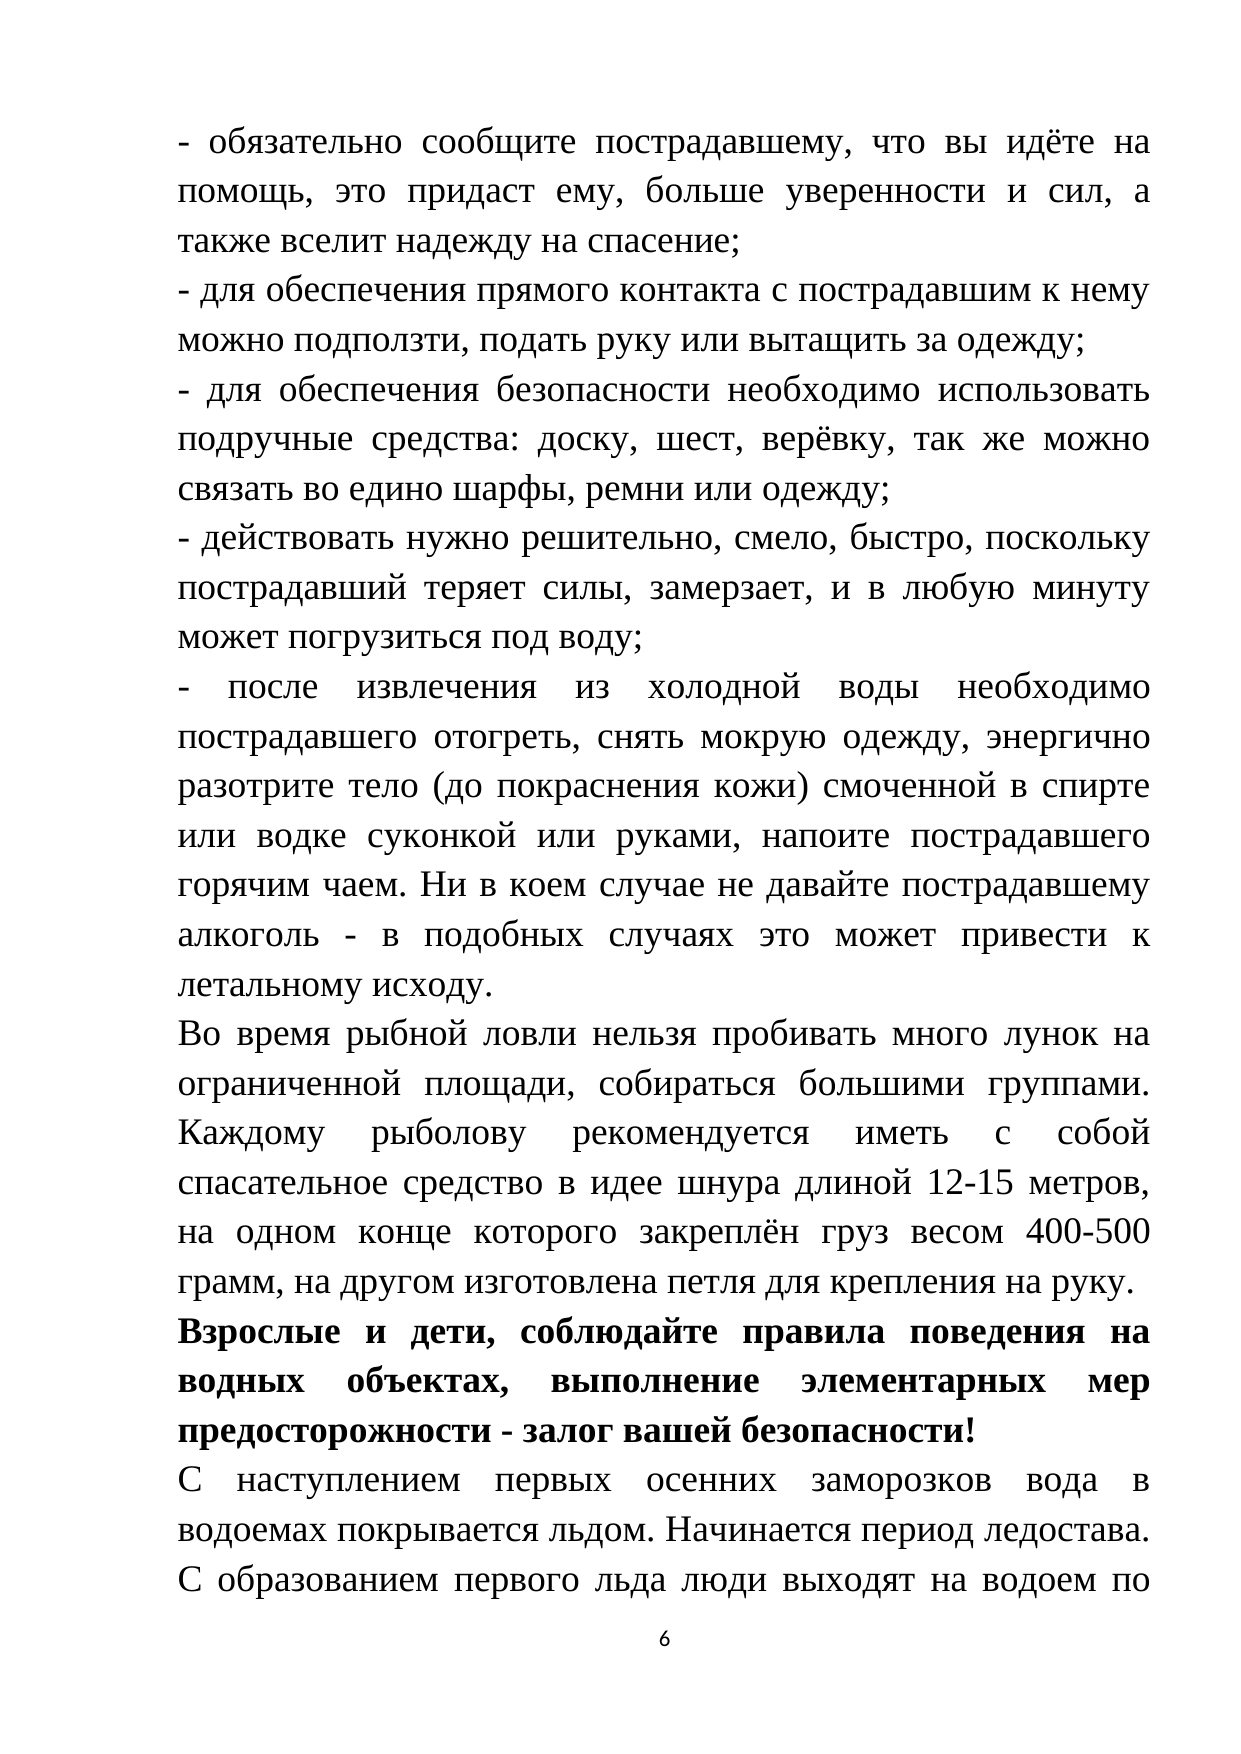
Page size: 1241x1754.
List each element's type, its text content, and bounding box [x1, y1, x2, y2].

text - после извлечения из холодной воды необходимо пострадавшего отогреть, снять мокрую одежду, энергично разотрите тело (до покраснения кожи) смоченной в спирте или водке суконкой или руками, напоите пострадавшего горячим чаем. Ни в коем случае не давайте пострадавшему алкоголь - в подобных случаях это может привести к летальному исходу. [177, 663, 1152, 1004]
text - для обеспечения прямого контакта с пострадавшим к нему можно подползти, подать руку или вытащить за одежду; [177, 267, 1152, 359]
text Взрослые и дети, соблюдайте правила поведения на водных объектах, выполнение элементарных мер предосторожности - залог вашей безопасности! [177, 1308, 1152, 1450]
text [177, 1457, 1152, 1599]
text - обязательно сообщите пострадавшему, что вы идёте на помощь, это придаст ему, больше уверенности и сил, а также вселит надежду на спасение; [177, 118, 1152, 260]
text - для обеспечения безопасности необходимо использовать подручные средства: доску, шест, верёвку, так же можно связать во едино шарфы, ремни или одежду; [177, 366, 1152, 508]
text - действовать нужно решительно, смело, быстро, поскольку пострадавший теряет силы, замерзает, и в любую минуту может погрузиться под воду; [177, 515, 1152, 657]
text Во время рыбной ловли нельзя пробивать много лунок на ограниченной площади, собираться большими группами. Каждому рыболову рекомендуется иметь с собой спасательное средство в идее шнура длиной 12-15 метров, на одном конце которого закреплён груз весом 400-500 грамм, на другом изготовлена петля для крепления на руку. [177, 1011, 1152, 1302]
